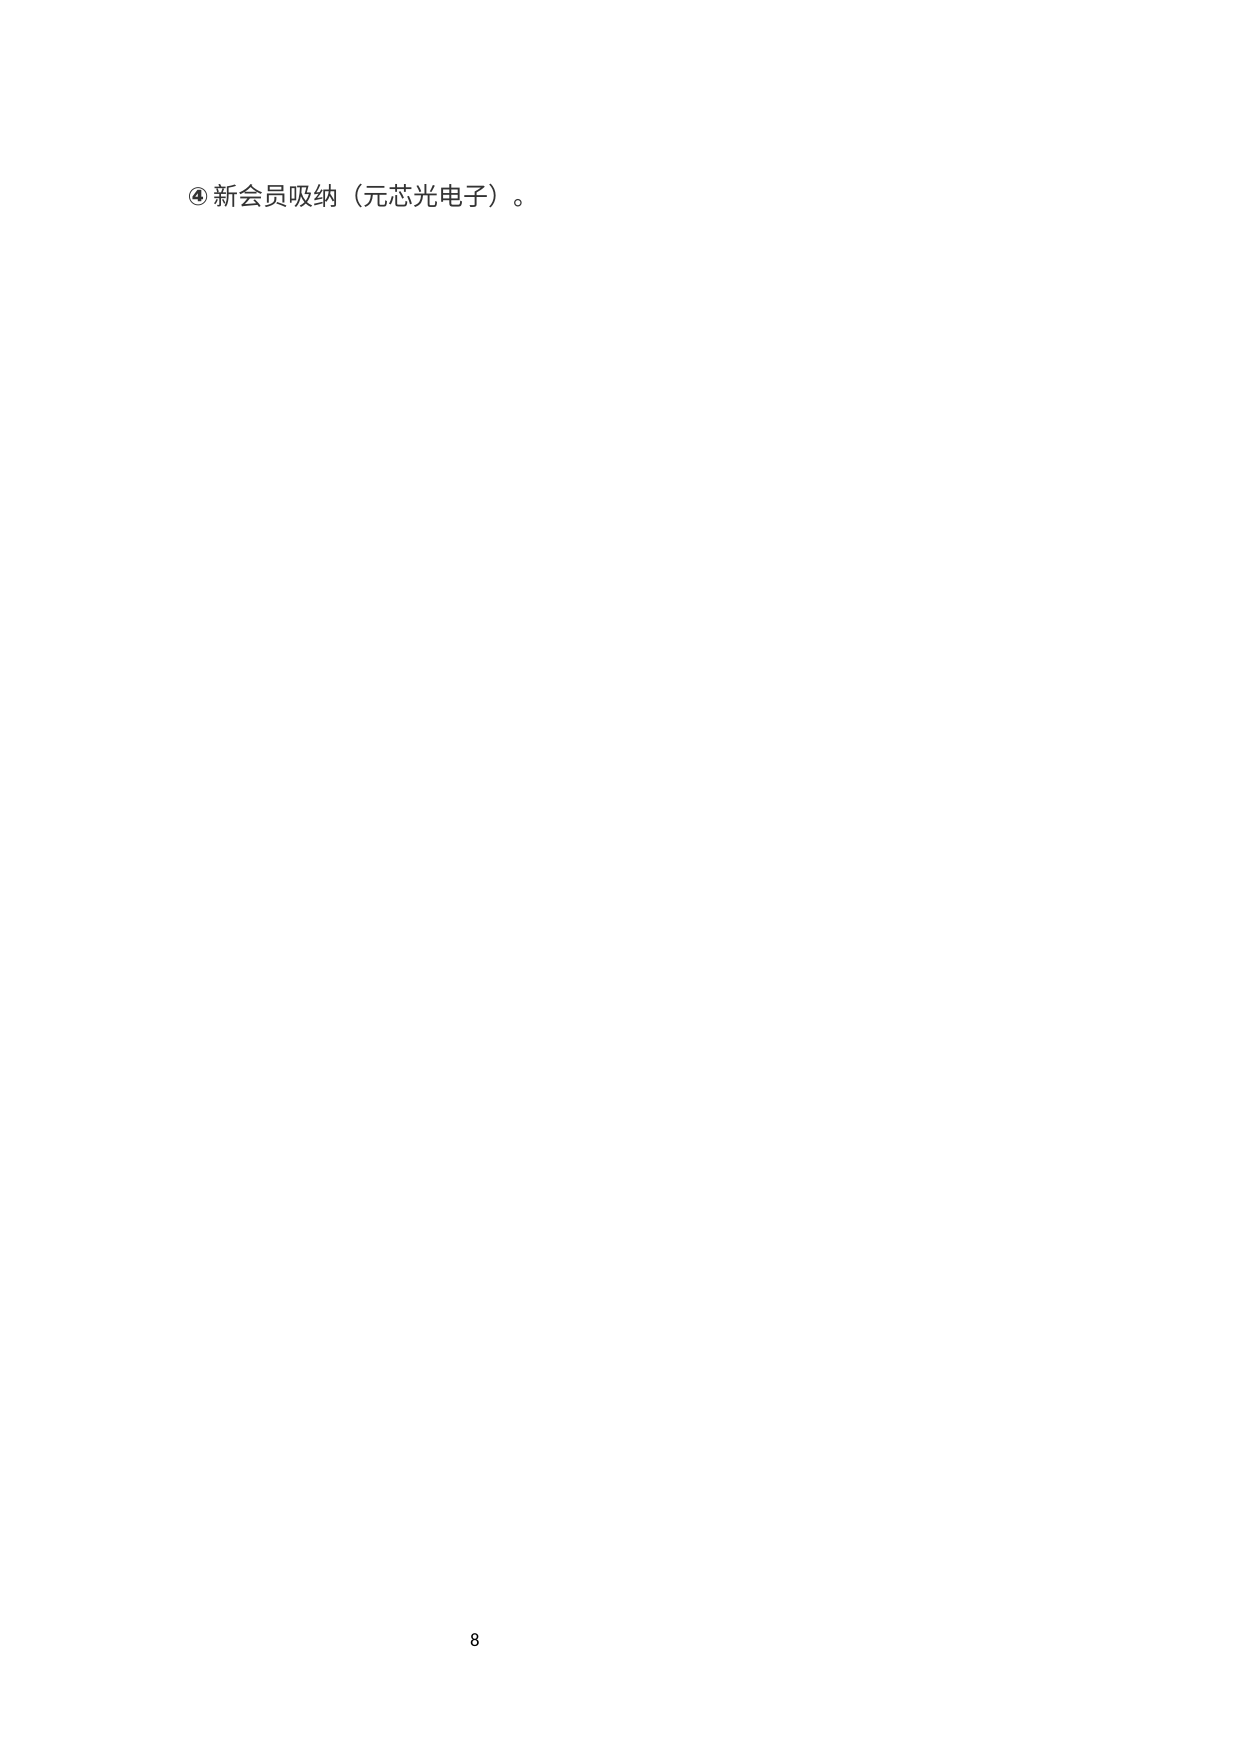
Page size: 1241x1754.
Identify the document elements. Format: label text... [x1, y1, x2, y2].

list ④新会员吸纳（元芯光电子）。 [187, 162, 1053, 227]
